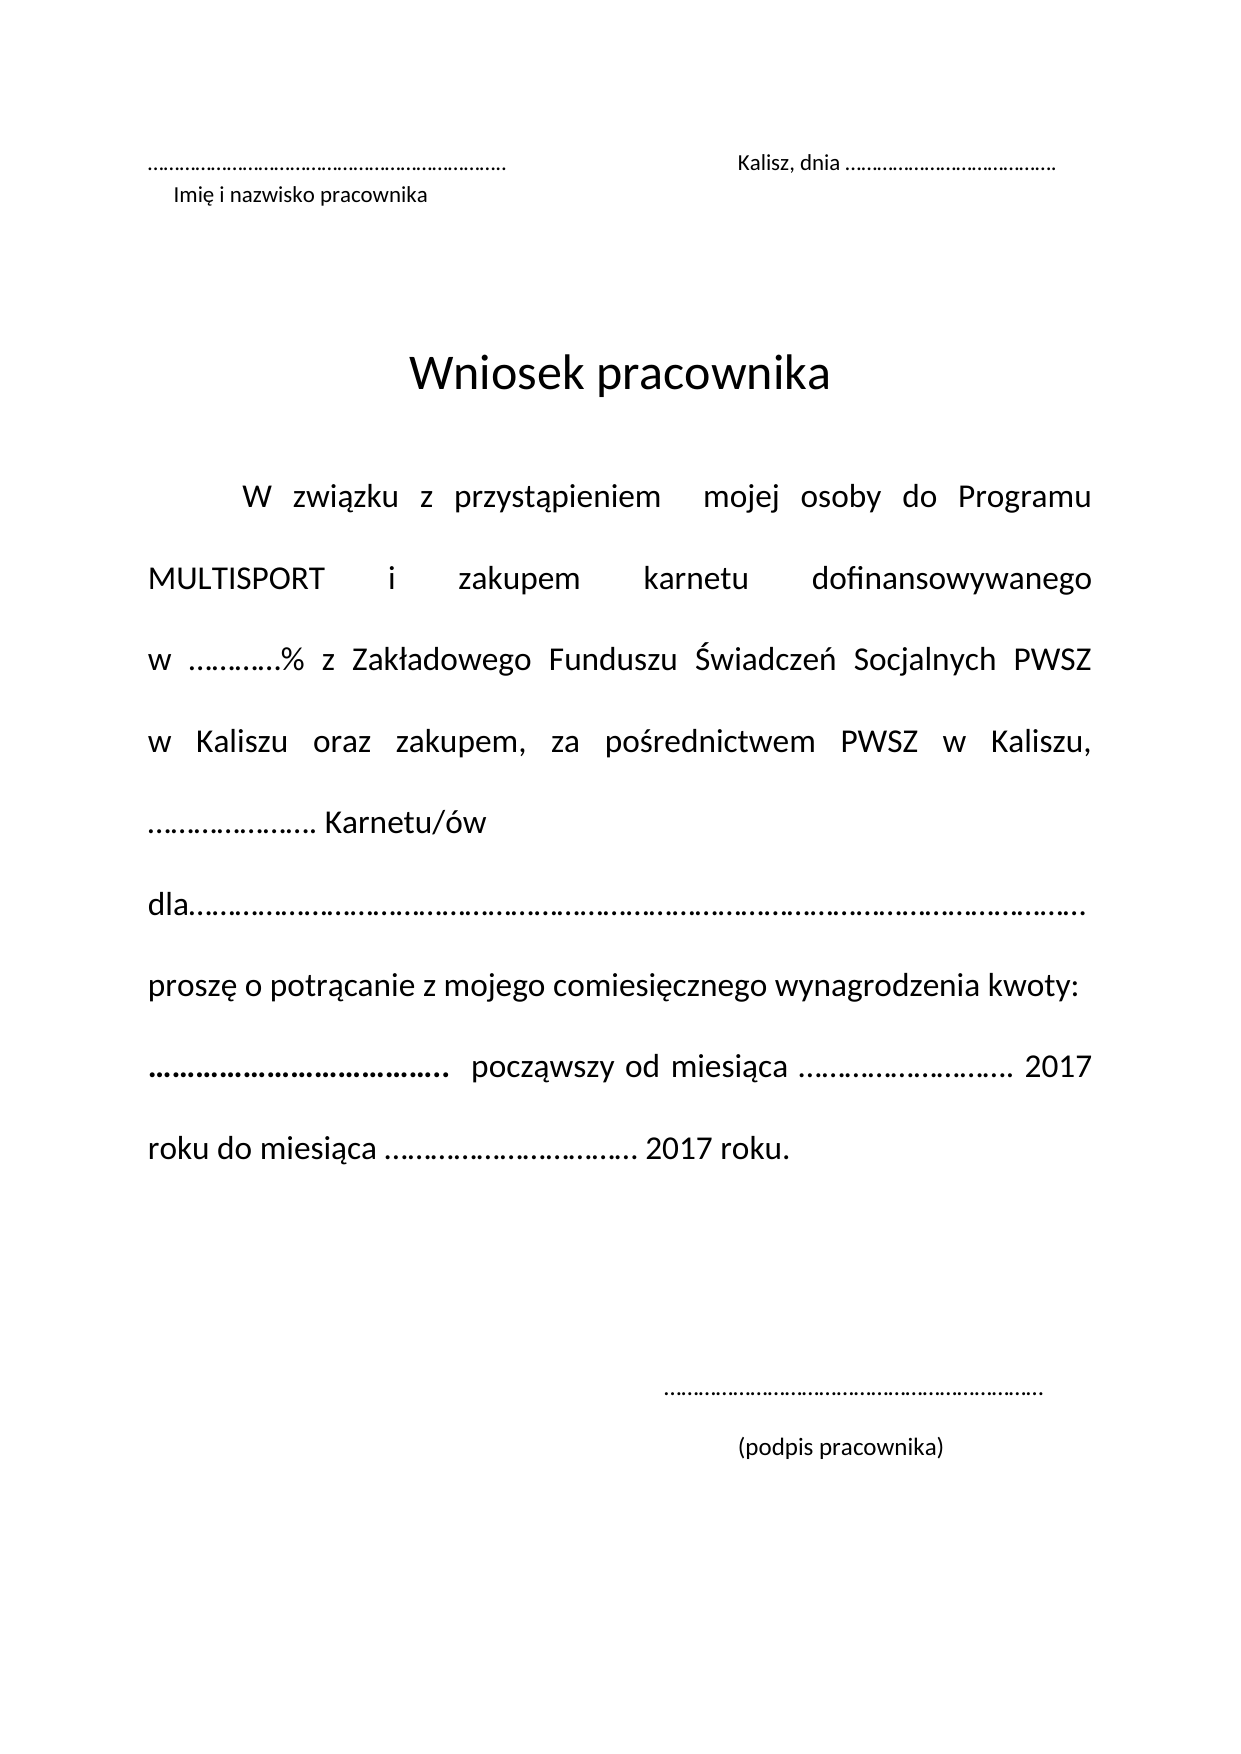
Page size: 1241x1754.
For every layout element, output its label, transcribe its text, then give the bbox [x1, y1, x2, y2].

text Wniosek pracownika [148, 341, 1093, 402]
text dla………………………………………………………………………………………………………proszę o potrącanie z mojego comiesięcznego wynagrodzenia kwoty: [148, 882, 1093, 1005]
text Imię i nazwisko pracownika [148, 180, 1093, 208]
text (podpis pracownika) [148, 1431, 1093, 1461]
text ……………………………….. począwszy od miesiąca ………………………. 2017 roku do miesiąca …………………………… 2017 roku. [148, 1045, 1093, 1168]
text ………………………………………………………….. Kalisz, dnia …………………………………. [148, 148, 1093, 176]
text W związku z przystąpieniem mojej osoby do Programu MULTISPORT i zakupem karnetu dofinansowywanego w …………% z Zakładowego Funduszu Świadczeń Socjalnych PWSZ w Kaliszu oraz zakupem, za pośrednictwem PWSZ w Kaliszu, …………………. Karnetu/ów [148, 475, 1093, 842]
text ………………………………………………………… [148, 1371, 1093, 1402]
